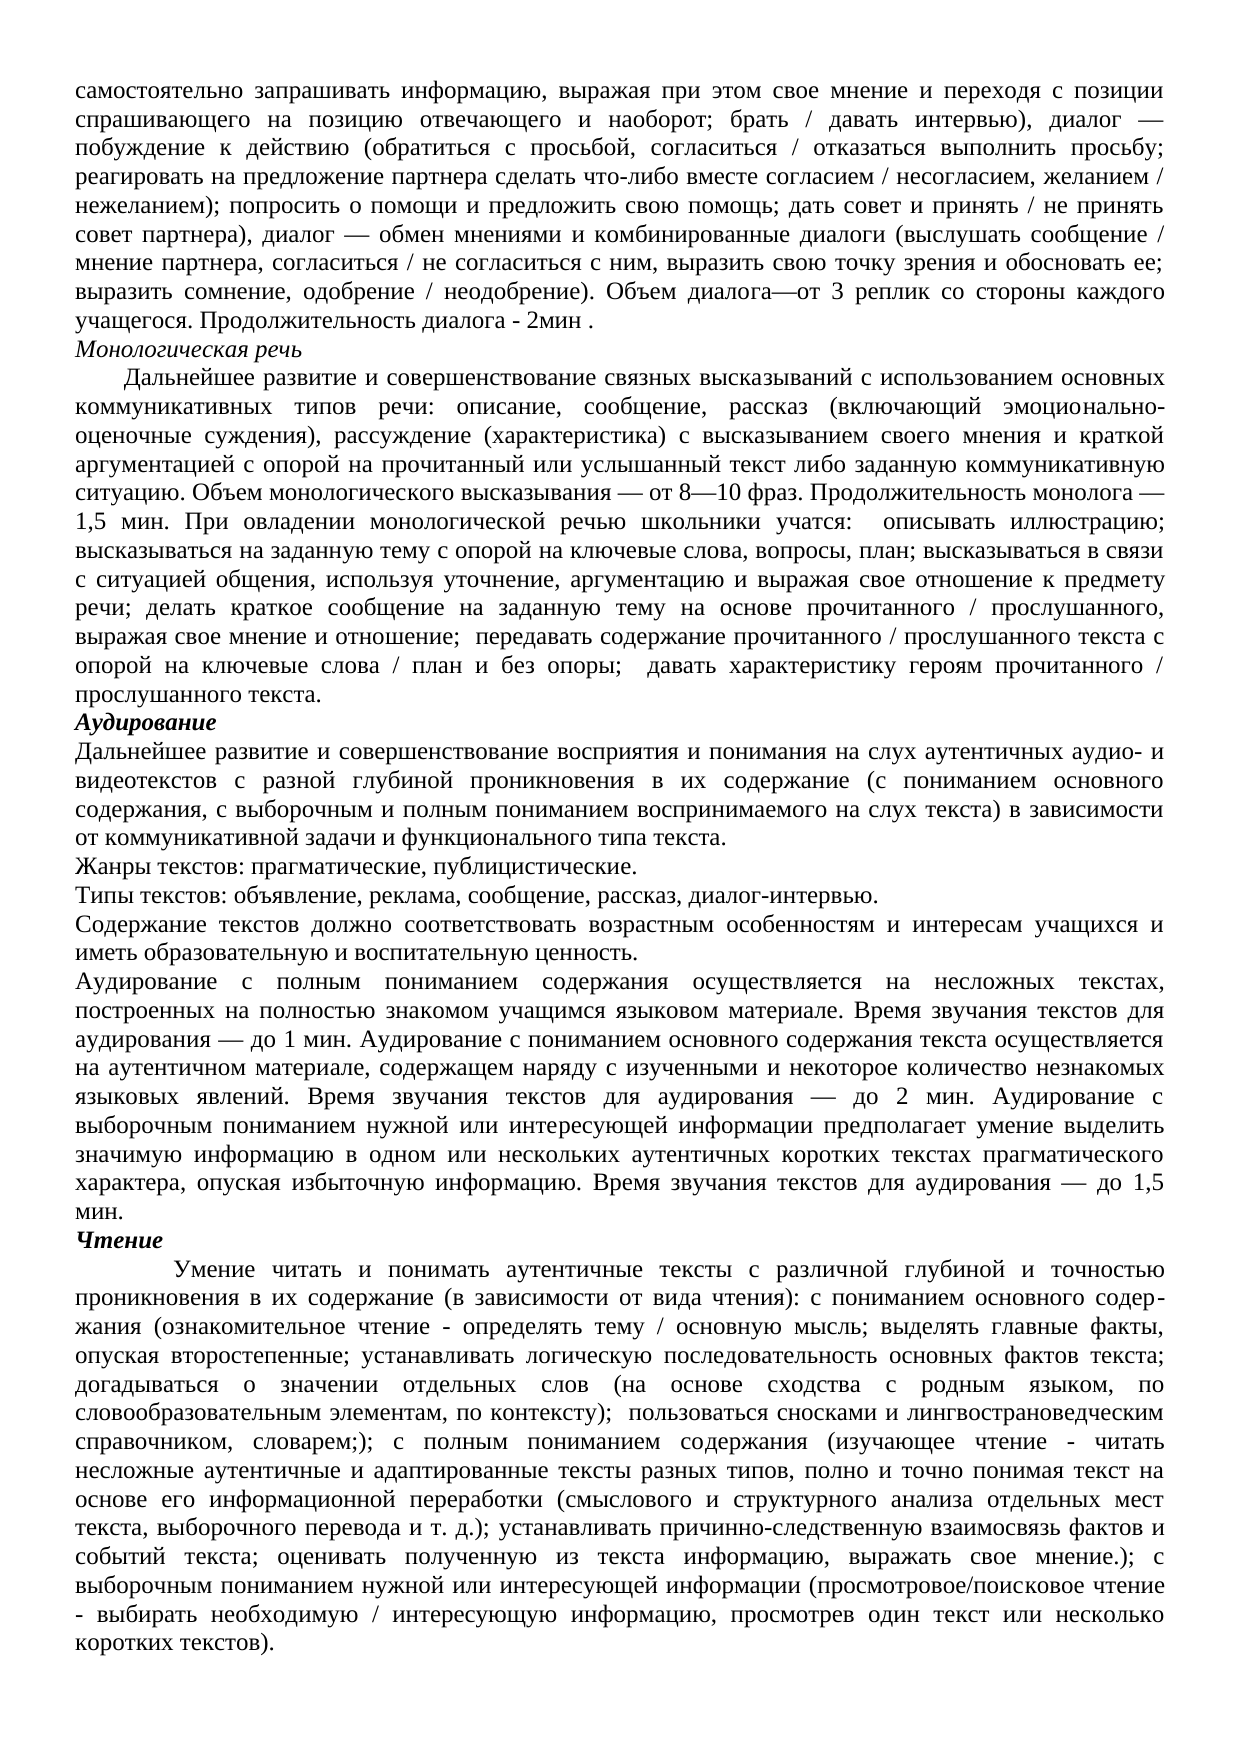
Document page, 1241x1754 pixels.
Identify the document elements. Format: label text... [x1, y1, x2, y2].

text Аудирование [75, 707, 1165, 736]
text Чтение [75, 1225, 1165, 1254]
text Монологическая речь [75, 334, 1165, 362]
text Дальнейшее развитие и совершенствование восприятия и понимания на слух аутентичных аудио- и видеотекстов с разной глубиной проникновения в их содержание (с пониманием основного содержания, с выборочным и полным пониманием воспринимаемого на слух текста) в зависимости от коммуникативной задачи и функционального типа текста. [75, 736, 1165, 851]
text Умение читать и понимать аутентичные тексты с различной глубиной и точностью проникновения в их содержание (в зависимости от вида чтения): с пониманием основного содержания (ознакомительное чтение - определять тему / основную мысль; выделять главные факты, опуская второстепенные; устанавливать логическую последовательность основных фактов текста; догадываться о значении отдельных слов (на основе сходства с родным языком, по словообразовательным элементам, по контексту); пользоваться сносками и лингвострановедческим справочником, словарем;); с полным пониманием содержания (изучающее чтение - читать несложные аутентичные и адаптированные тексты разных типов, полно и точно понимая текст на основе его информационной переработки (смыслового и структурного анализа отдельных мест текста, выборочного перевода и т. д.); устанавливать причинно-следственную взаимосвязь фактов и событий текста; оценивать полученную из текста информацию, выражать свое мнение.); с выборочным пониманием нужной или интересующей информации (просмотровое/поисковое чтение - выбирать необходимую / интересующую информацию, просмотрев один текст или несколько коротких текстов). [75, 1254, 1165, 1656]
text Типы текстов: объявление, реклама, сообщение, рассказ, диалог-интервью. [75, 880, 1165, 909]
text Аудирование с полным пониманием содержания осуществляется на несложных текстах, построенных на полностью знакомом учащимся языковом материале. Время звучания текстов для аудирования — до 1 мин. Аудирование с пониманием основного содержания текста осуществляется на аутентичном материале, содержащем наряду с изученными и некоторое количество незнакомых языковых явлений. Время звучания текстов для аудирования — до 2 мин. Аудирование с выборочным пониманием нужной или интересующей информации предполагает умение выделить значимую информацию в одном или нескольких аутентичных коротких текстах прагматического характера, опуская избыточную информацию. Время звучания текстов для аудирования — до 1,5 мин. [75, 966, 1165, 1225]
text Дальнейшее развитие и совершенствование связных высказываний с использованием основных коммуникативных типов речи: описание, сообщение, рассказ (включающий эмоционально-оценочные суждения), рассуждение (характеристика) с высказыванием своего мнения и краткой аргументацией с опорой на прочитанный или услышанный текст либо заданную коммуникативную ситуацию. Объем монологического высказывания — от 8—10 фраз. Продолжительность монолога — 1,5 мин. При овладении монологической речью школьники учатся: описывать иллюстрацию; высказываться на заданную тему с опорой на ключевые слова, вопросы, план; высказываться в связи с ситуацией общения, используя уточнение, аргументацию и выражая свое отношение к предмету речи; делать краткое сообщение на заданную тему на основе прочитанного / прослушанного, выражая свое мнение и отношение; передавать содержание прочитанного / прослушанного текста с опорой на ключевые слова / план и без опоры; давать характеристику героям прочитанного / прослушанного текста. [75, 362, 1165, 707]
text Содержание текстов должно соответствовать возрастным особенностям и интересам учащихся и иметь образовательную и воспитательную ценность. [75, 909, 1165, 966]
text Жанры текстов: прагматические, публицистические. [75, 851, 1165, 880]
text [75, 75, 1165, 334]
